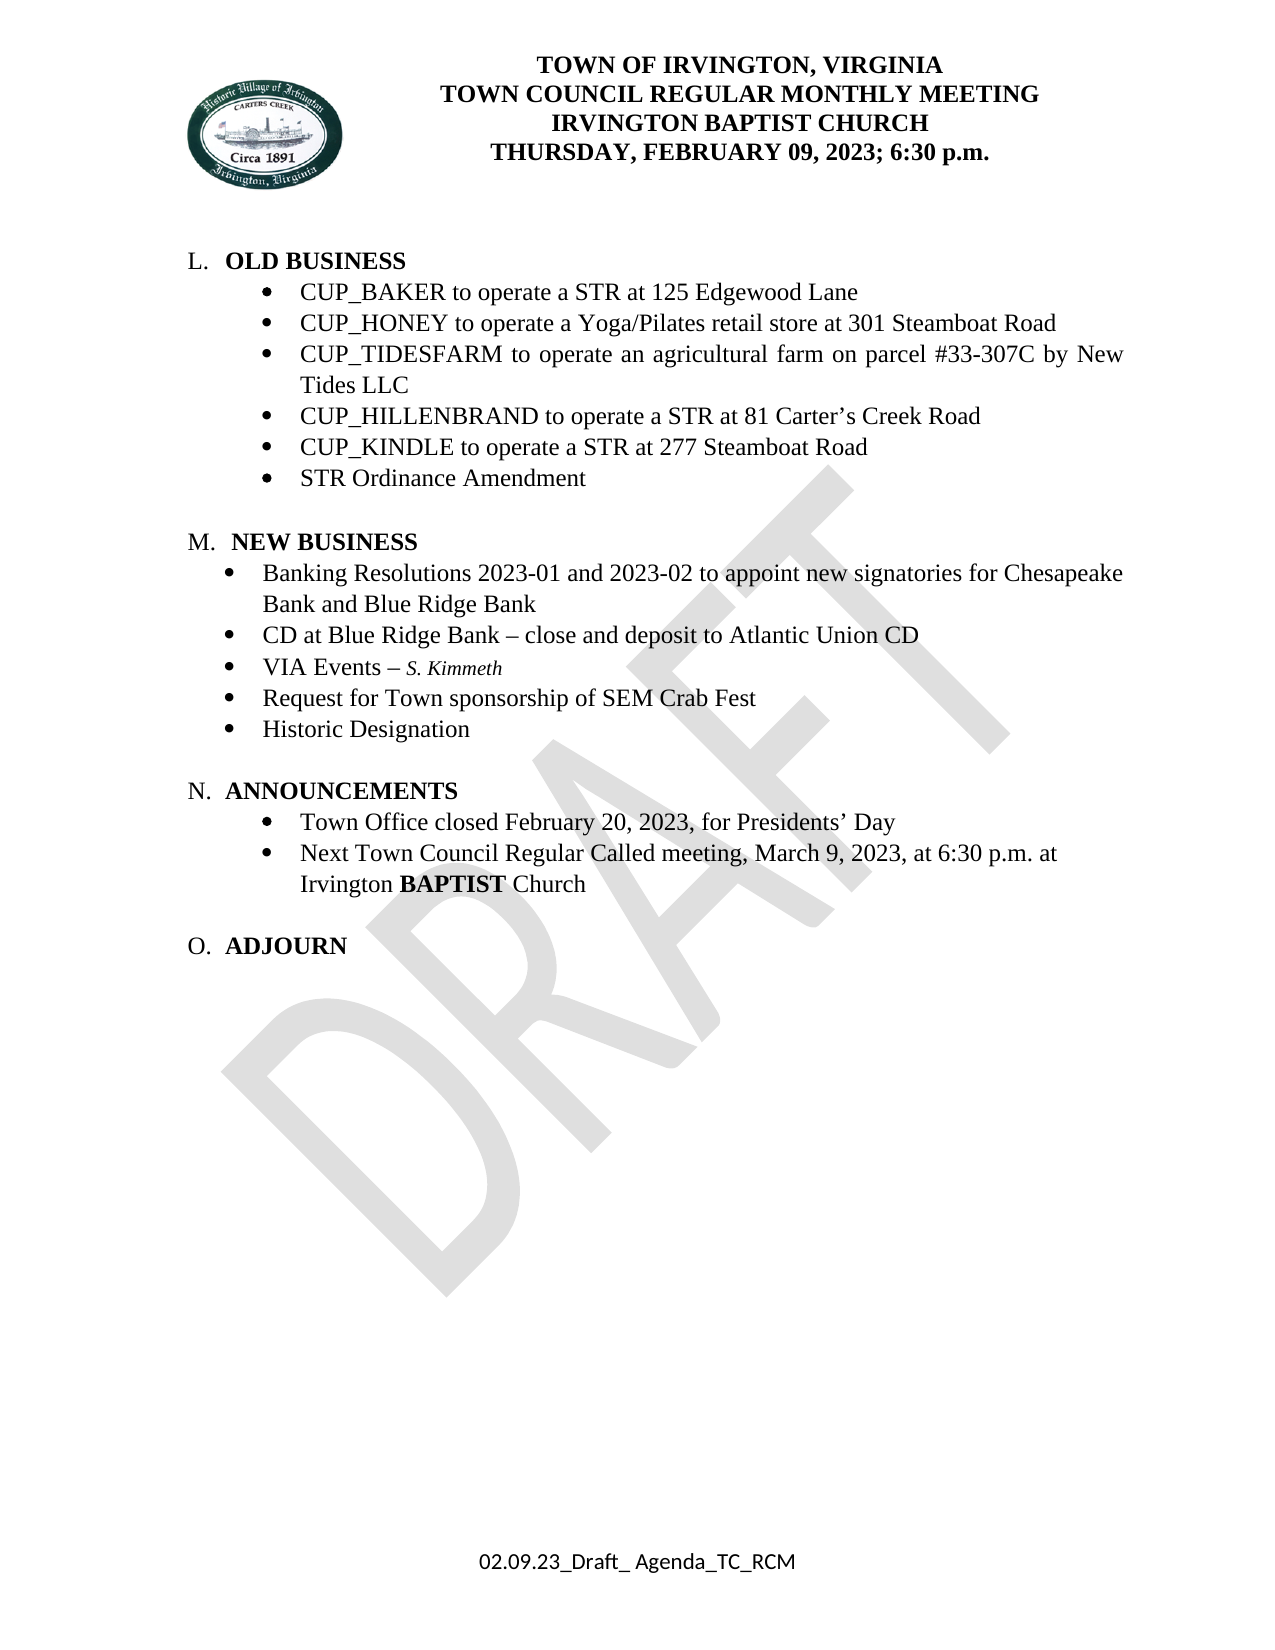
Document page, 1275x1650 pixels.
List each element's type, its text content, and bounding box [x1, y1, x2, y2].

list Banking Resolutions 2023-01 and 2023-02 to appoint new signatories for Chesapeake Bank and Blue Ridge Bank [225, 558, 1125, 618]
list CUP_BAKER to operate a STR at 125 Edgewood Lane [262, 277, 1125, 306]
list Historic Designation [225, 714, 1125, 742]
list Town Office closed February 20, 2023, for Presidents’ Day [262, 807, 1125, 836]
list ANNOUNCEMENTS [187, 776, 1125, 804]
list Next Town Council Regular Called meeting, March 9, 2023, at 6:30 p.m. at Irvington BAPTIST Church [262, 838, 1125, 898]
list STR Ordinance Amendment [262, 463, 1125, 492]
list CUP_HONEY to operate a Yoga/Pilates retail store at 301 Steamboat Road [262, 308, 1125, 337]
list CD at Blue Ridge Bank – close and deposit to Atlantic Union CD [225, 621, 1125, 649]
list CUP_HILLENBRAND to operate a STR at 81 Carter’s Creek Road [262, 401, 1125, 430]
list OLD BUSINESS [187, 246, 1125, 275]
list VIA Events – S. Kimmeth [225, 652, 1125, 680]
picture [168, 57, 365, 201]
list CUP_TIDESFARM to operate an agricultural farm on parcel #33-307C by New Tides LLC [262, 339, 1125, 399]
list ADJOURN [187, 931, 1125, 960]
list Request for Town sponsorship of SEM Crab Fest [225, 683, 1125, 711]
list NEW BUSINESS [187, 527, 1125, 556]
list CUP_KINDLE to operate a STR at 277 Steamboat Road [262, 432, 1125, 461]
